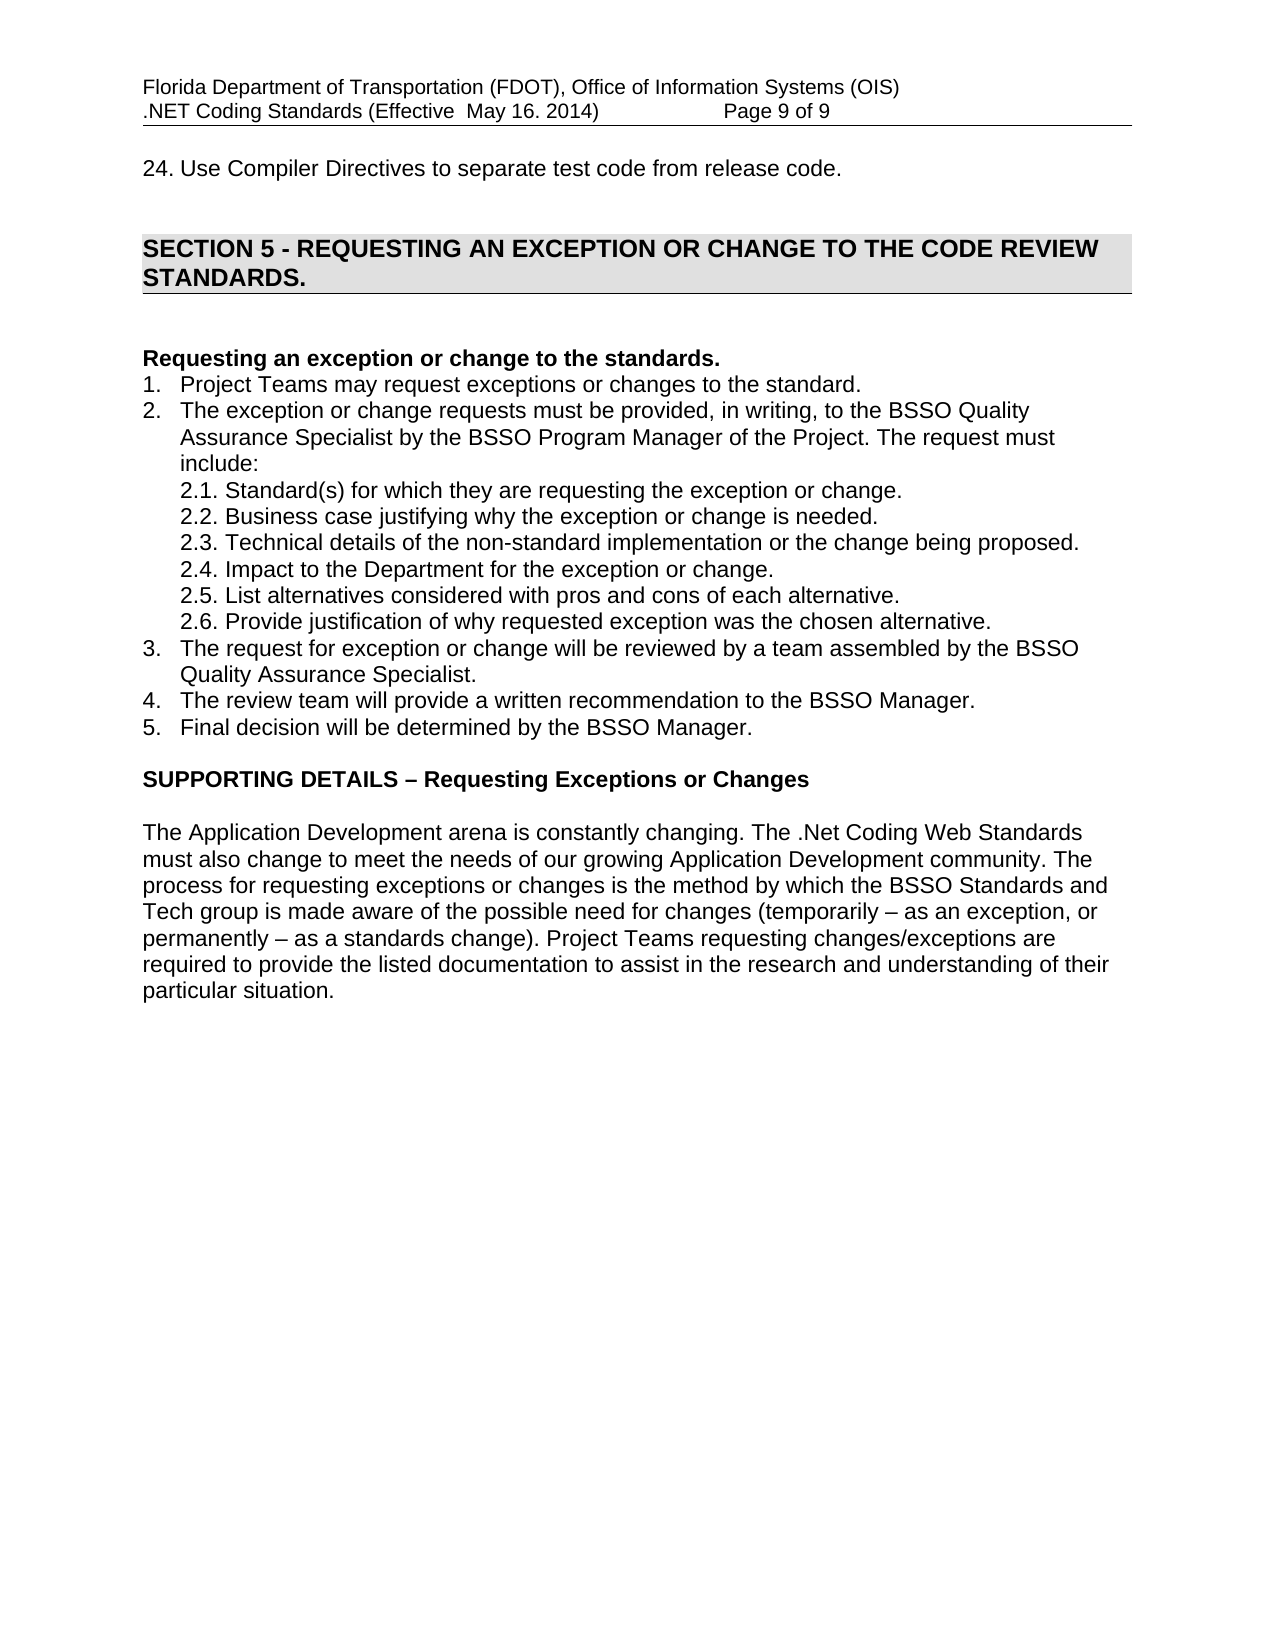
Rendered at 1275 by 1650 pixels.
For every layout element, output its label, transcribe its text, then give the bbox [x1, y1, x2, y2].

text SECTION 5 - Requesting an exception or change to the Code Review standards. [142, 234, 1132, 294]
list The request for exception or change will be reviewed by a team assembled by the BSSO Quality Assurance Specialist. [142, 635, 1132, 687]
list Standard(s) for which they are requesting the exception or change. [180, 477, 1132, 503]
list Business case justifying why the exception or change is needed. [180, 503, 1132, 529]
list The review team will provide a written recommendation to the BSSO Manager. [142, 687, 1132, 714]
text The Application Development arena is constantly changing. The .Net Coding Web Standards must also change to meet the needs of our growing Application Development community. The process for requesting exceptions or changes is the method by which the BSSO Standards and Tech group is made aware of the possible need for changes (temporarily – as an exception, or permanently – as a standards change). Project Teams requesting changes/exceptions are required to provide the listed documentation to assist in the research and understanding of their particular situation. [142, 819, 1132, 1004]
list The exception or change requests must be provided, in writing, to the BSSO Quality Assurance Specialist by the BSSO Program Manager of the Project. The request must include: [142, 397, 1132, 477]
text SUPPORTING DETAILS – Requesting Exceptions or Changes [142, 766, 1132, 793]
list Final decision will be determined by the BSSO Manager. [142, 714, 1132, 740]
list Use Compiler Directives to separate test code from release code. [142, 155, 1132, 181]
list Impact to the Department for the exception or change. [180, 556, 1132, 582]
list Project Teams may request exceptions or changes to the standard. [142, 371, 1132, 397]
list Provide justification of why requested exception was the chosen alternative. [180, 608, 1132, 635]
list List alternatives considered with pros and cons of each alternative. [180, 582, 1132, 608]
text Requesting an exception or change to the standards. [142, 345, 1132, 371]
list Technical details of the non-standard implementation or the change being proposed. [180, 529, 1132, 556]
